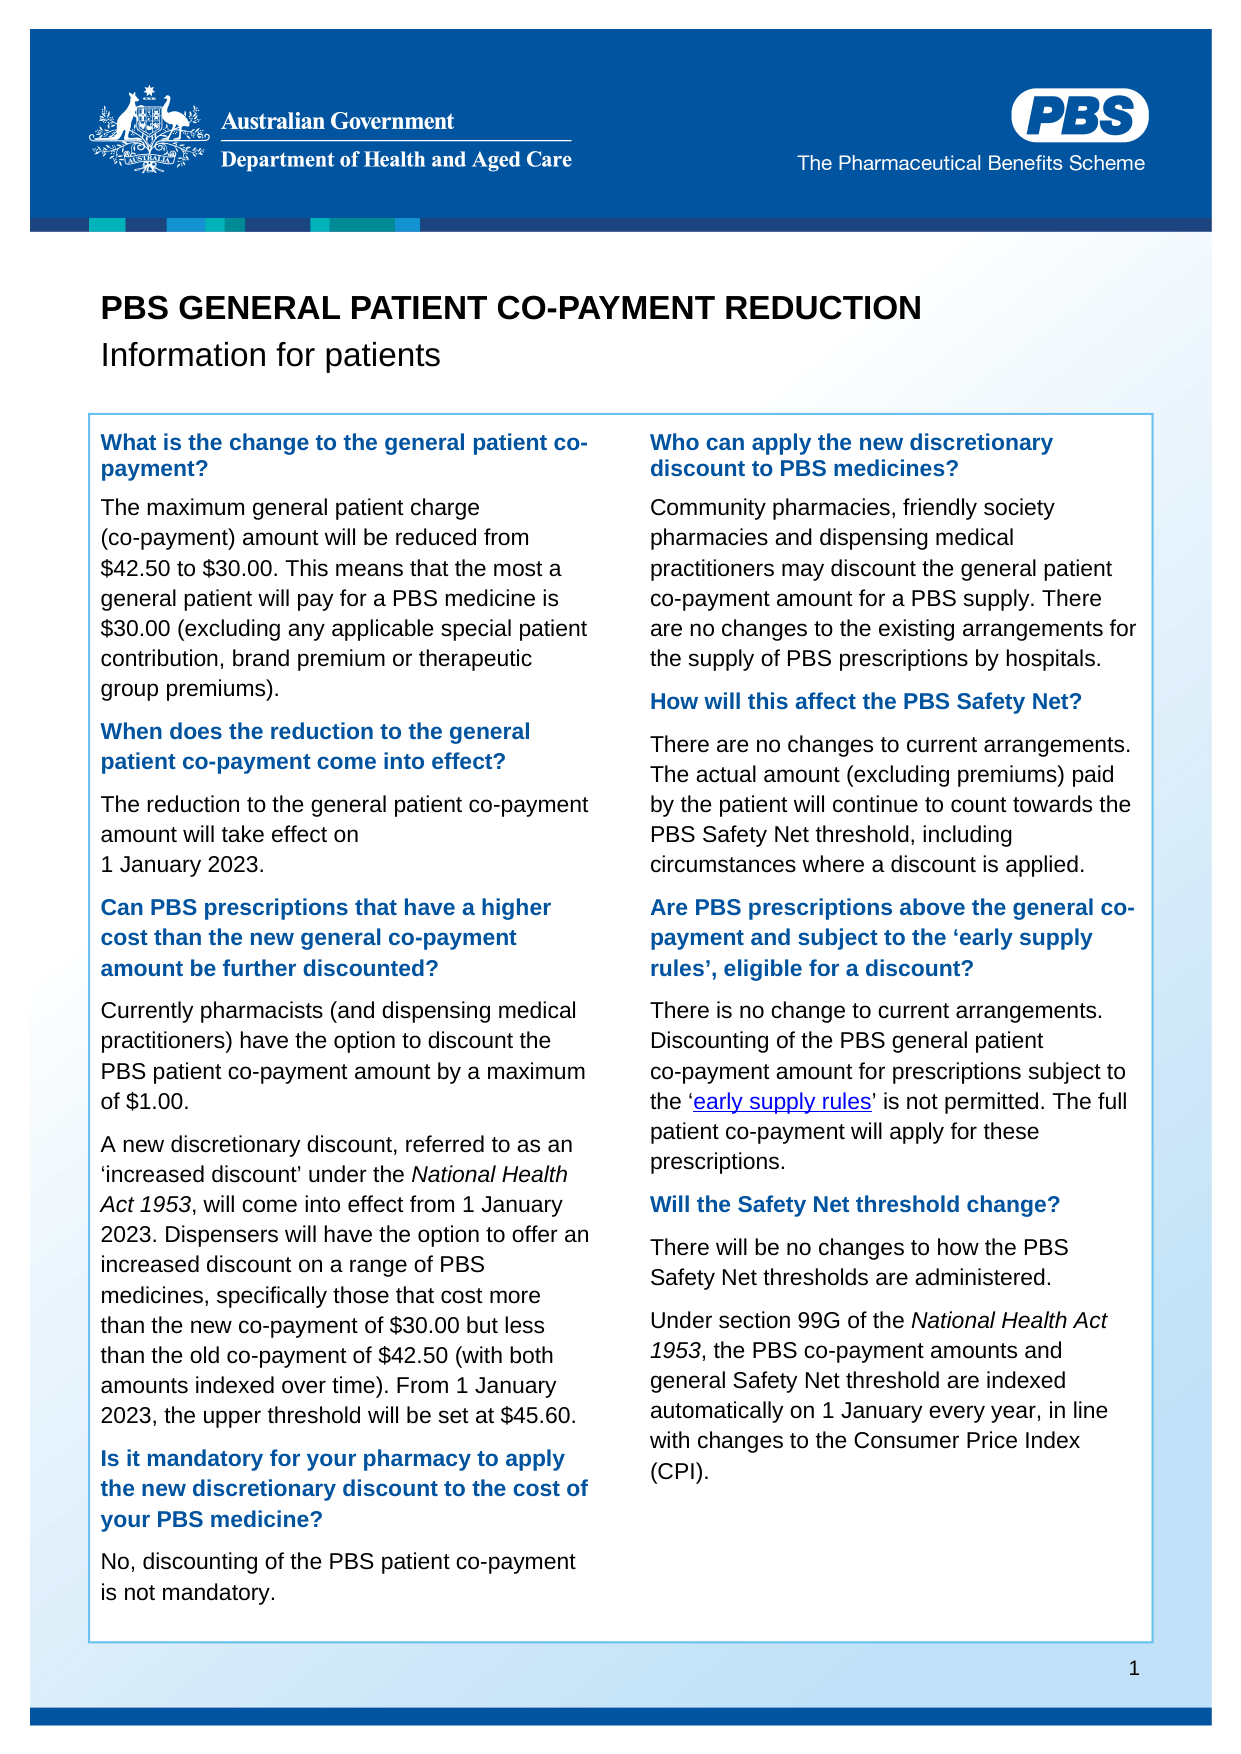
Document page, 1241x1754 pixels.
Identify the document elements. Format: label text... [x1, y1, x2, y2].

text Will the Safety Net threshold change? [650, 1191, 1140, 1217]
text Community pharmacies, friendly society pharmacies and dispensing medical practitioners may discount the general patient co-payment amount for a PBS supply. There are no changes to the existing arrangements for the supply of PBS prescriptions by hospitals. [650, 494, 1140, 671]
text The maximum general patient charge (co-payment) amount will be reduced from $42.50 to $30.00. This means that the most a general patient will pay for a PBS medicine is $30.00 (excluding any applicable special patient contribution, brand premium or therapeutic group premiums). [100, 494, 591, 702]
text When does the reduction to the general patient co-payment come into effect? [100, 718, 591, 774]
text A new discretionary discount, referred to as an ‘increased discount’ under the National Health Act 1953, will come into effect from 1 January 2023. Dispensers will have the option to offer an increased discount on a range of PBS medicines, specifically those that cost more than the new co-payment of $30.00 but less than the old co-payment of $42.50 (with both amounts indexed over time). From 1 January 2023, the upper threshold will be set at $45.60. [100, 1131, 591, 1429]
subtitle What is the change to the general patient co-payment? [100, 429, 591, 482]
text There are no changes to current arrangements. The actual amount (excluding premiums) paid by the patient will continue to count towards the PBS Safety Net threshold, including circumstances where a discount is applied. [650, 731, 1140, 878]
text Are PBS prescriptions above the general co-payment and subject to the ‘early supply rules’, eligible for a discount? [650, 894, 1140, 981]
picture [0, 0, 1241, 1754]
text Can PBS prescriptions that have a higher cost than the new general co-payment amount be further discounted? [100, 894, 591, 981]
text The reduction to the general patient co-payment amount will take effect on 1 January 2023. [100, 791, 591, 878]
text How will this affect the PBS Safety Net? [650, 688, 1140, 714]
text No, discounting of the PBS patient co-payment is not mandatory. [100, 1548, 591, 1605]
title PBS GENERAL PATIENT CO-PAYMENT REDUCTION [100, 288, 1140, 326]
subtitle Who can apply the new discretionary discount to PBS medicines? [650, 429, 1140, 482]
text Under section 99G of the National Health Act 1953, the PBS co-payment amounts and general Safety Net threshold are indexed automatically on 1 January every year, in line with changes to the Consumer Price Index (CPI). [650, 1307, 1140, 1484]
text There is no change to current arrangements. Discounting of the PBS general patient co-payment amount for prescriptions subject to the ‘early supply rules’ is not permitted. The full patient co-payment will apply for these prescriptions. [650, 997, 1140, 1174]
subtitle Information for patients [100, 335, 1140, 373]
text There will be no changes to how the PBS Safety Net thresholds are administered. [650, 1234, 1140, 1290]
text Is it mandatory for your pharmacy to apply the new discretionary discount to the cost of your PBS medicine? [100, 1445, 591, 1532]
text Currently pharmacists (and dispensing medical practitioners) have the option to discount the PBS patient co-payment amount by a maximum of $1.00. [100, 997, 591, 1114]
